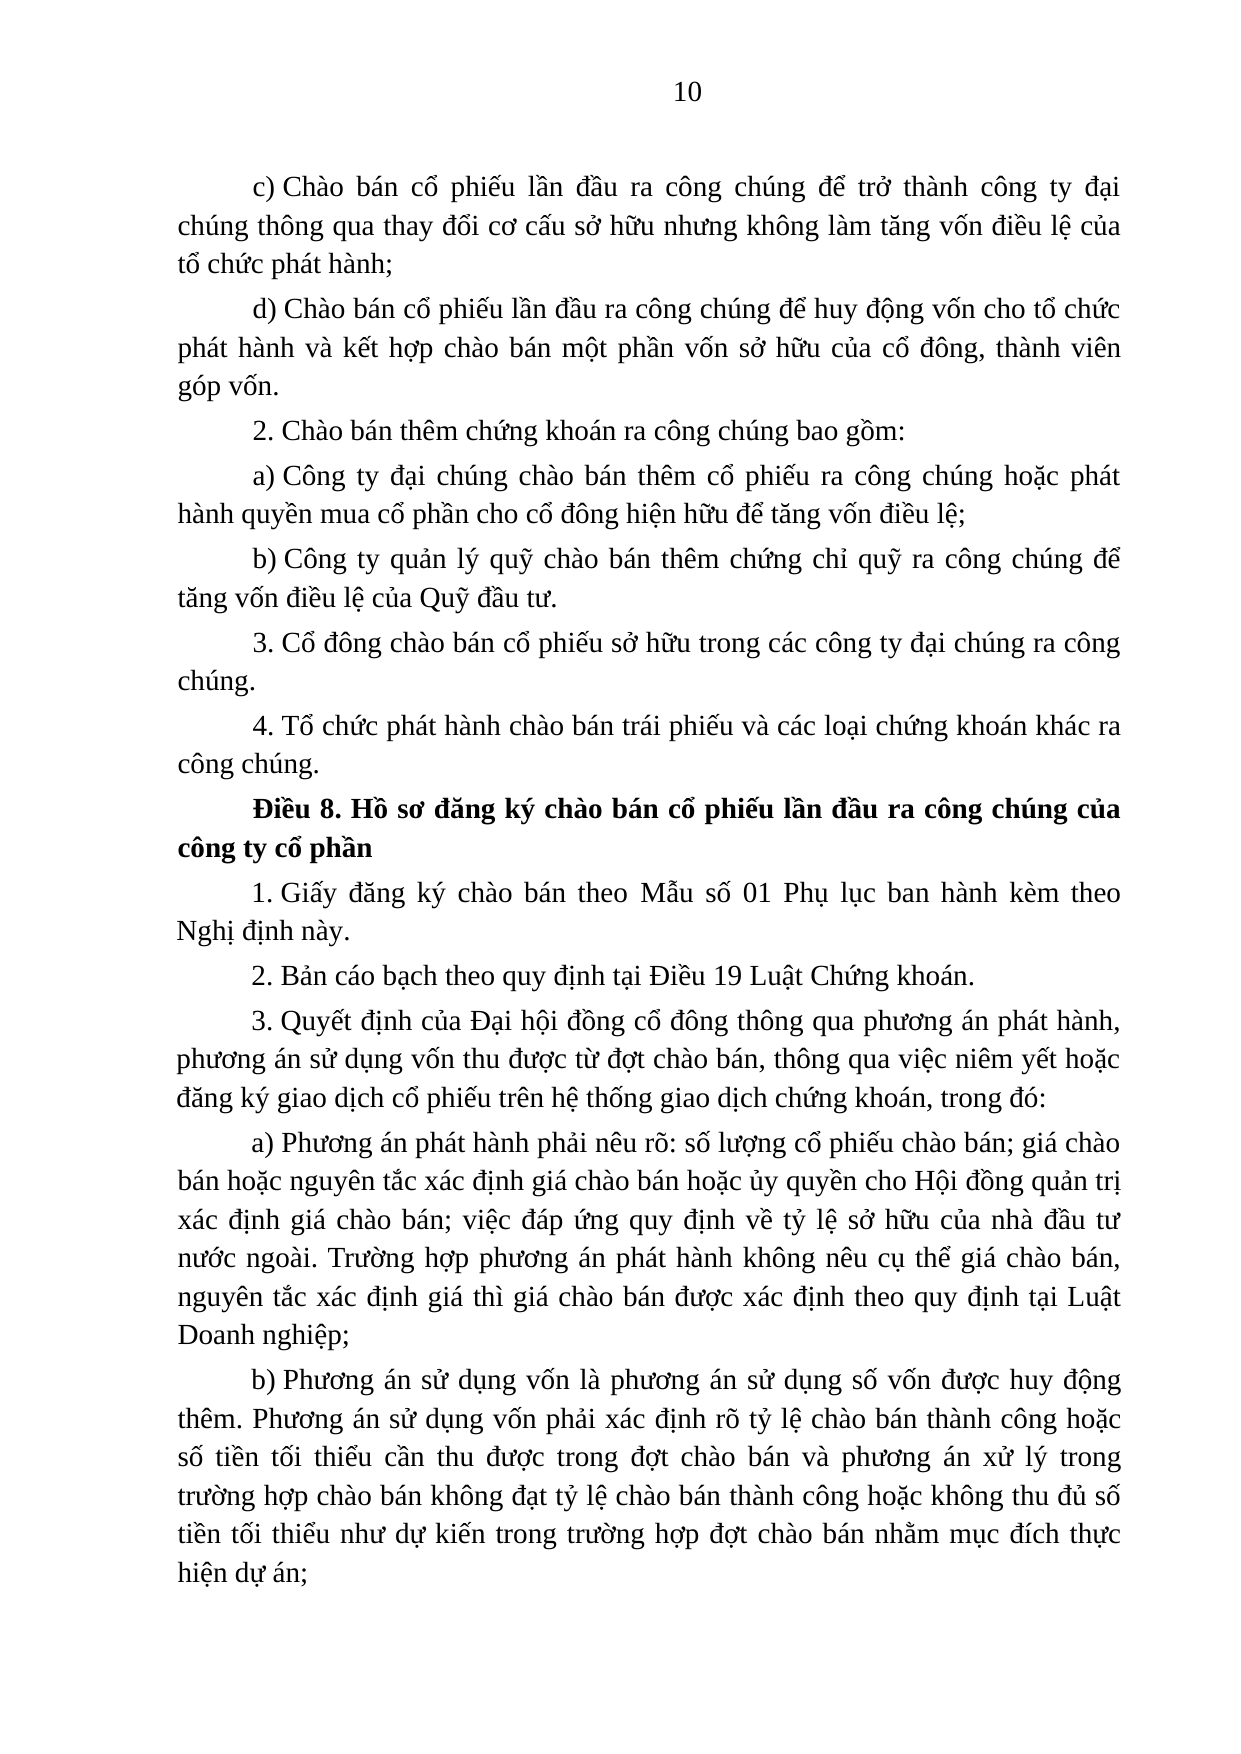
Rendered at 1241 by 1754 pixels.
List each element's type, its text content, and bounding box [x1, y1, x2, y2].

list Phương án phát hành phải nêu rõ: số lượng cổ phiếu chào bán; giá chào bán hoặc nguyên tắc xác định giá chào bán hoặc ủy quyền cho Hội đồng quản trị xác định giá chào bán; việc đáp ứng quy định về tỷ lệ sở hữu của nhà đầu tư nước ngoài. Trường hợp phương án phát hành không nêu cụ thể giá chào bán, nguyên tắc xác định giá thì giá chào bán được xác định theo quy định tại Luật Doanh nghiệp; [177, 1125, 1122, 1351]
list Cổ đông chào bán cổ phiếu sở hữu trong các công ty đại chúng ra công chúng. [177, 625, 1122, 697]
list Bản cáo bạch theo quy định tại Điều 19 Luật Chứng khoán. [176, 958, 1122, 992]
list Quyết định của Đại hội đồng cổ đông thông qua phương án phát hành, phương án sử dụng vốn thu được từ đợt chào bán, thông qua việc niêm yết hoặc đăng ký giao dịch cổ phiếu trên hệ thống giao dịch chứng khoán, trong đó: [176, 1003, 1122, 1113]
list Chào bán cổ phiếu lần đầu ra công chúng để trở thành công ty đại chúng thông qua thay đổi cơ cấu sở hữu nhưng không làm tăng vốn điều lệ của tổ chức phát hành; [177, 169, 1122, 280]
list Công ty quản lý quỹ chào bán thêm chứng chỉ quỹ ra công chúng để tăng vốn điều lệ của Quỹ đầu tư. [177, 541, 1122, 613]
list Công ty đại chúng chào bán thêm cổ phiếu ra công chúng hoặc phát hành quyền mua cổ phần cho cổ đông hiện hữu để tăng vốn điều lệ; [177, 458, 1122, 530]
list Giấy đăng ký chào bán theo Mẫu số 01 Phụ lục ban hành kèm theo Nghị định này. [176, 875, 1122, 947]
subtitle Điều 8. Hồ sơ đăng ký chào bán cổ phiếu lần đầu ra công chúng của công ty cổ phần [177, 791, 1122, 863]
list Phương án sử dụng vốn là phương án sử dụng số vốn được huy động thêm. Phương án sử dụng vốn phải xác định rõ tỷ lệ chào bán thành công hoặc số tiền tối thiểu cần thu được trong đợt chào bán và phương án xử lý trong trường hợp chào bán không đạt tỷ lệ chào bán thành công hoặc không thu đủ số tiền tối thiểu như dự kiến trong trường hợp đợt chào bán nhằm mục đích thực hiện dự án; [177, 1362, 1122, 1588]
list Chào bán thêm chứng khoán ra công chúng bao gồm: [177, 413, 1122, 447]
list Tổ chức phát hành chào bán trái phiếu và các loại chứng khoán khác ra công chúng. [177, 708, 1122, 780]
list Chào bán cổ phiếu lần đầu ra công chúng để huy động vốn cho tổ chức phát hành và kết hợp chào bán một phần vốn sở hữu của cổ đông, thành viên góp vốn. [177, 291, 1122, 402]
